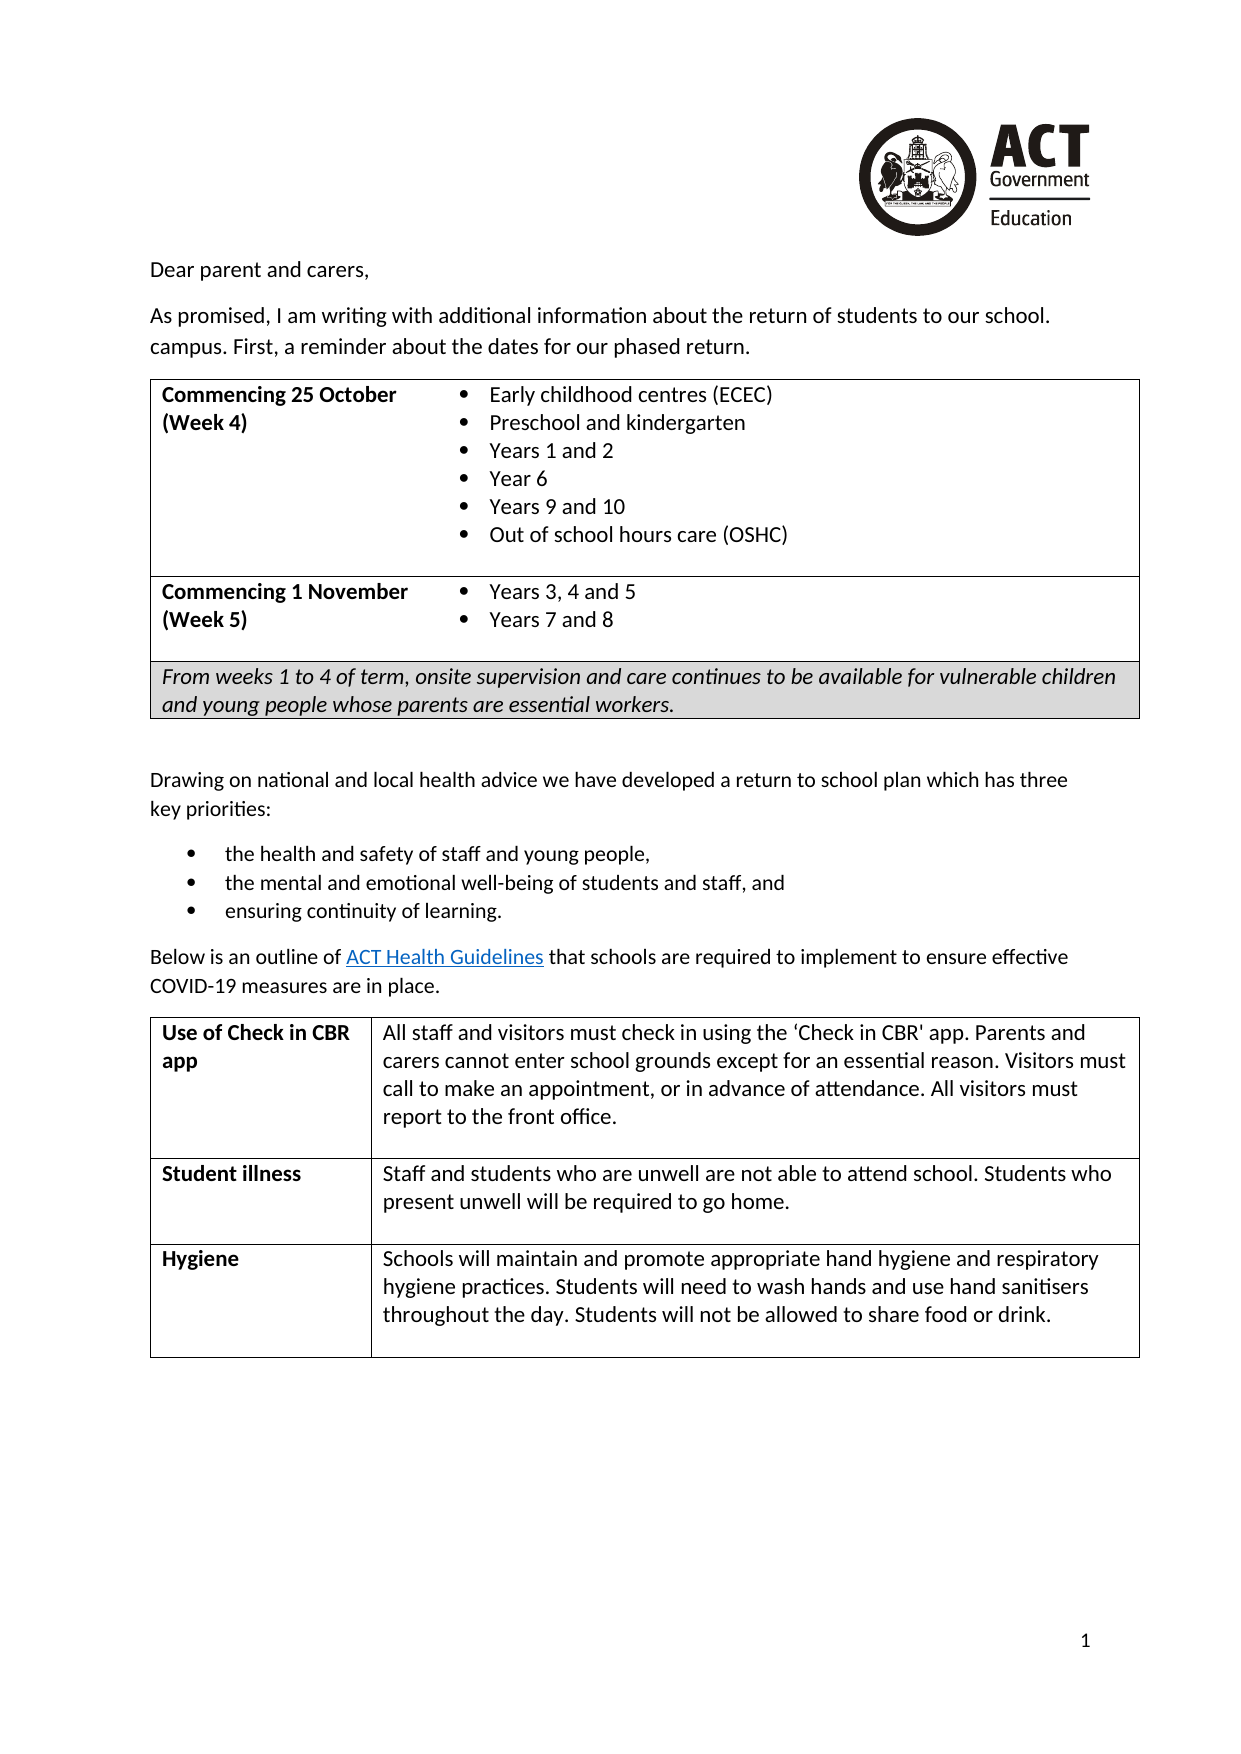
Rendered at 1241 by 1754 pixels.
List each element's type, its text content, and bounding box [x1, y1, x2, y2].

list the health and safety of staff and young people, [187, 840, 1090, 867]
table_cell Years 3, 4 and 5 Years 7 and 8 [431, 577, 1139, 661]
table_cell Commencing 1 November (Week 5) [151, 577, 431, 661]
table_cell Hygiene [151, 1245, 371, 1357]
table_header Use of Check in CBR app [151, 1018, 371, 1158]
table_header All staff and visitors must check in using the ‘Check in CBR' app. Parents and carers cannot enter school grounds except for an essential reason. Visitors must call to make an appointment, or in advance of attendance. All visitors must report to the front office. [372, 1018, 1139, 1158]
list ensuring continuity of learning. [187, 898, 1090, 924]
table_cell Staff and students who are unwell are not able to attend school. Students who present unwell will be required to go home. [372, 1159, 1139, 1243]
table_header Commencing 25 October (Week 4) [151, 380, 431, 576]
table_cell Student illness [151, 1159, 371, 1243]
table_cell Schools will maintain and promote appropriate hand hygiene and respiratory hygiene practices. Students will need to wash hands and use hand sanitisers throughout the day. Students will not be allowed to share food or drink. [372, 1245, 1139, 1357]
text Drawing on national and local health advice we have developed a return to school plan which has three key priorities: [150, 766, 1090, 821]
list the mental and emotional well-being of students and staff, and [187, 869, 1090, 896]
table_header Early childhood centres (ECEC) Preschool and kindergarten Years 1 and 2 Year 6 Years 9 and 10 Out of school hours care (OSHC) [431, 380, 1139, 576]
table_cell From weeks 1 to 4 of term, onsite supervision and care continues to be available for vulnerable children and young people whose parents are essential workers. [151, 662, 1139, 718]
text As promised, I am writing with additional information about the return of students to our school. campus. First, a reminder about the dates for our phased return. [150, 302, 1090, 360]
text Below is an outline of ACT Health Guidelines that schools are required to implement to ensure effective COVID-19 measures are in place. [150, 943, 1090, 998]
text Dear parent and carers, [150, 255, 1090, 283]
